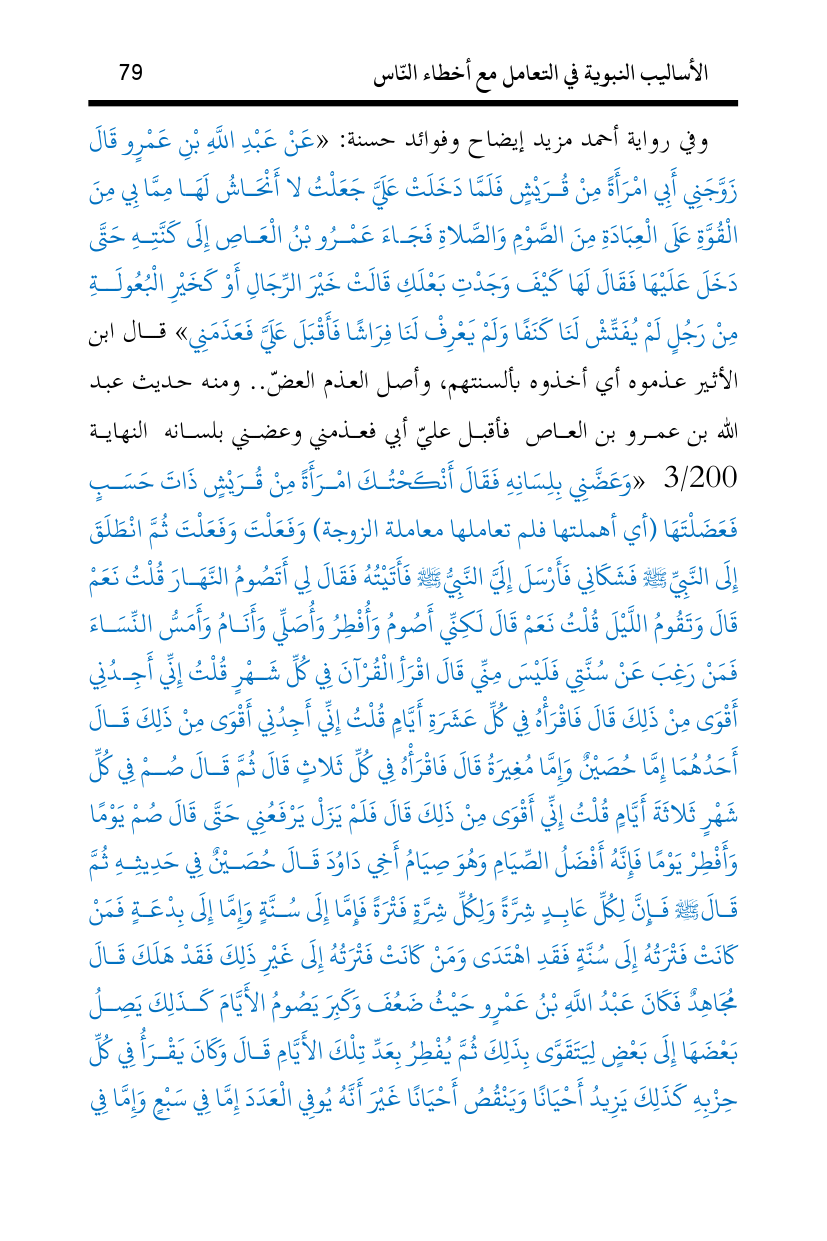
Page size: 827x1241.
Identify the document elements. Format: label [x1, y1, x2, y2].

text [89, 115, 738, 1122]
